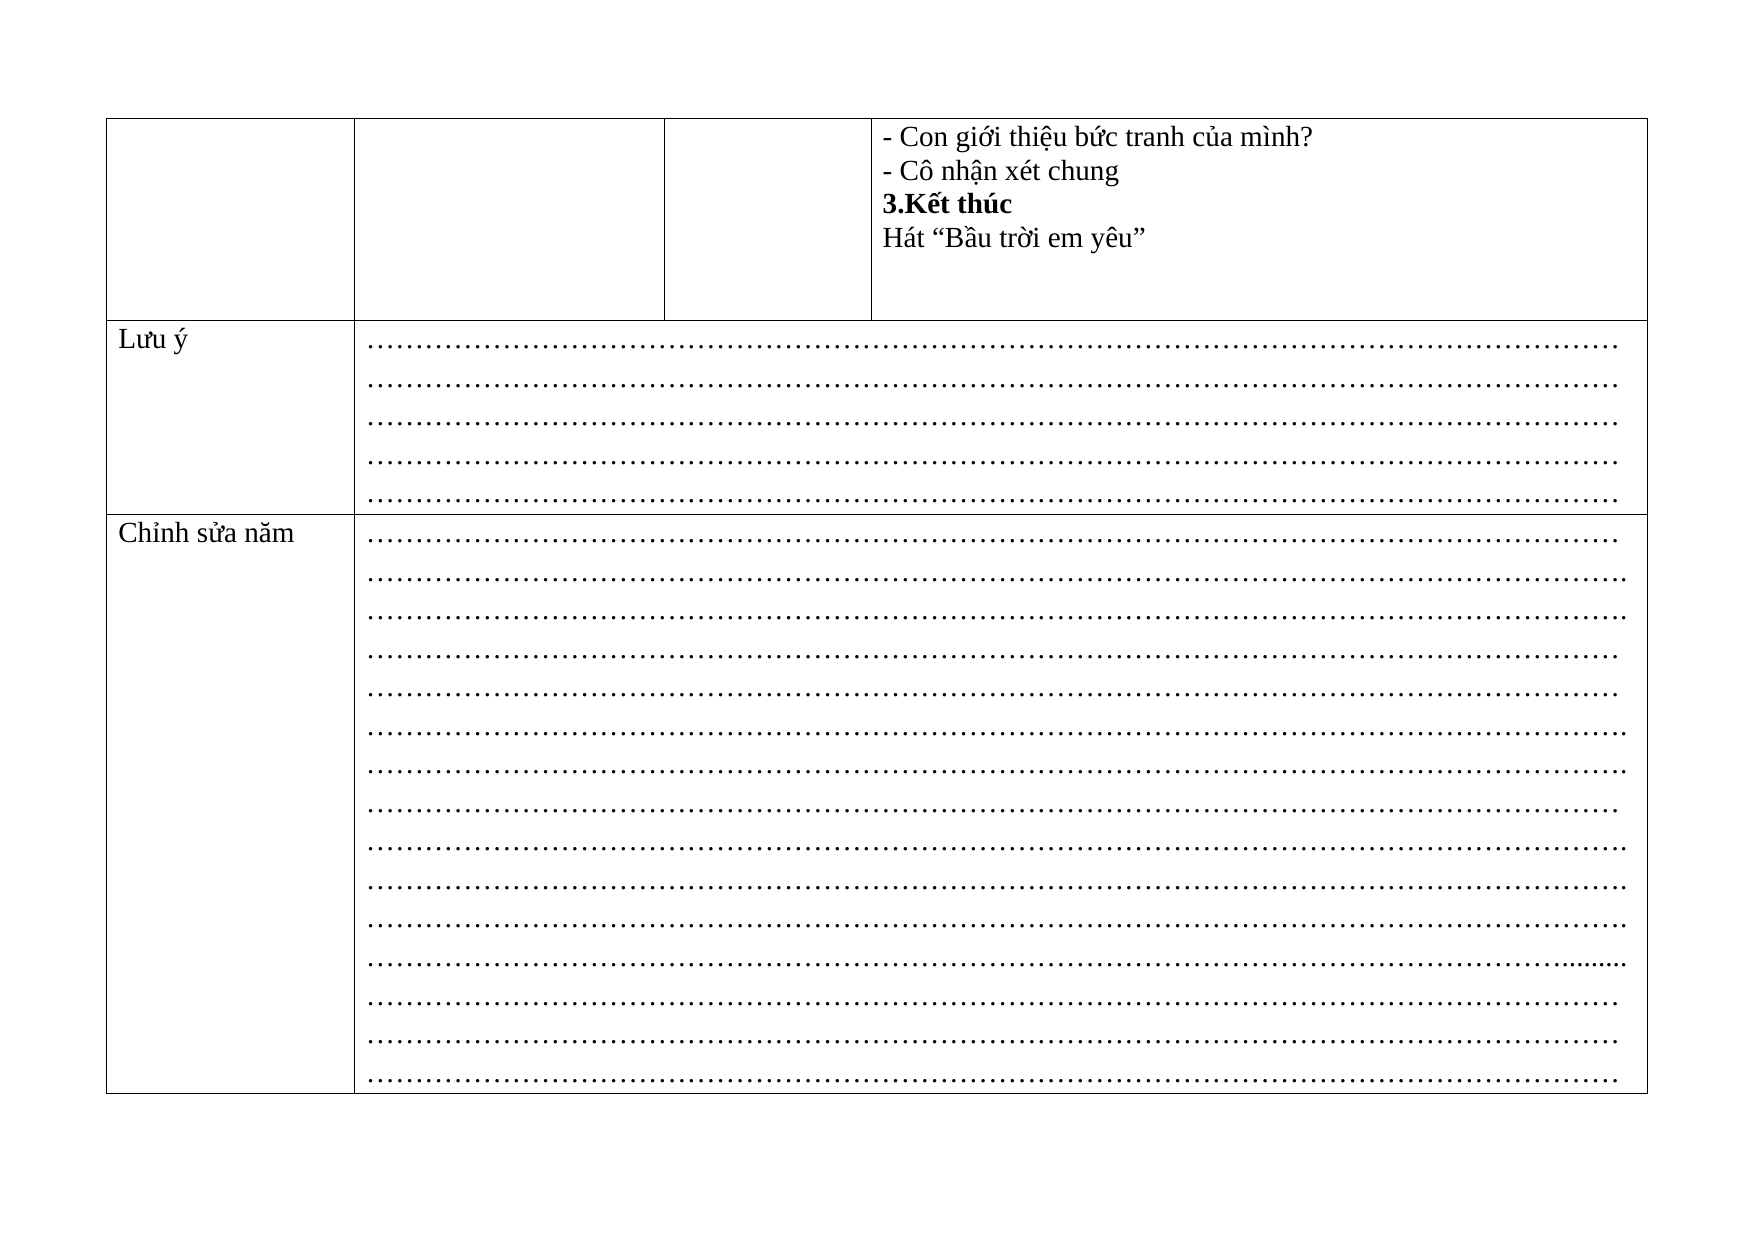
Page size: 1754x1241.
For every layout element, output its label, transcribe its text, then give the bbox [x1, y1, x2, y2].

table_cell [107, 119, 354, 320]
table_cell ………………………………………………………………………………………………………………… ………………………………………………………………………………………………………………… ………………………………………………………………………………………………………………… ………………………………………………………………………………………………………………… ………………………………………………………………………………………………………………… [355, 321, 1647, 514]
table_cell Chỉnh sửa năm [107, 515, 354, 1093]
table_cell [872, 119, 1647, 320]
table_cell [355, 515, 1647, 1093]
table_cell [665, 119, 871, 320]
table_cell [355, 119, 664, 320]
table_cell Lưu ý [107, 321, 354, 514]
